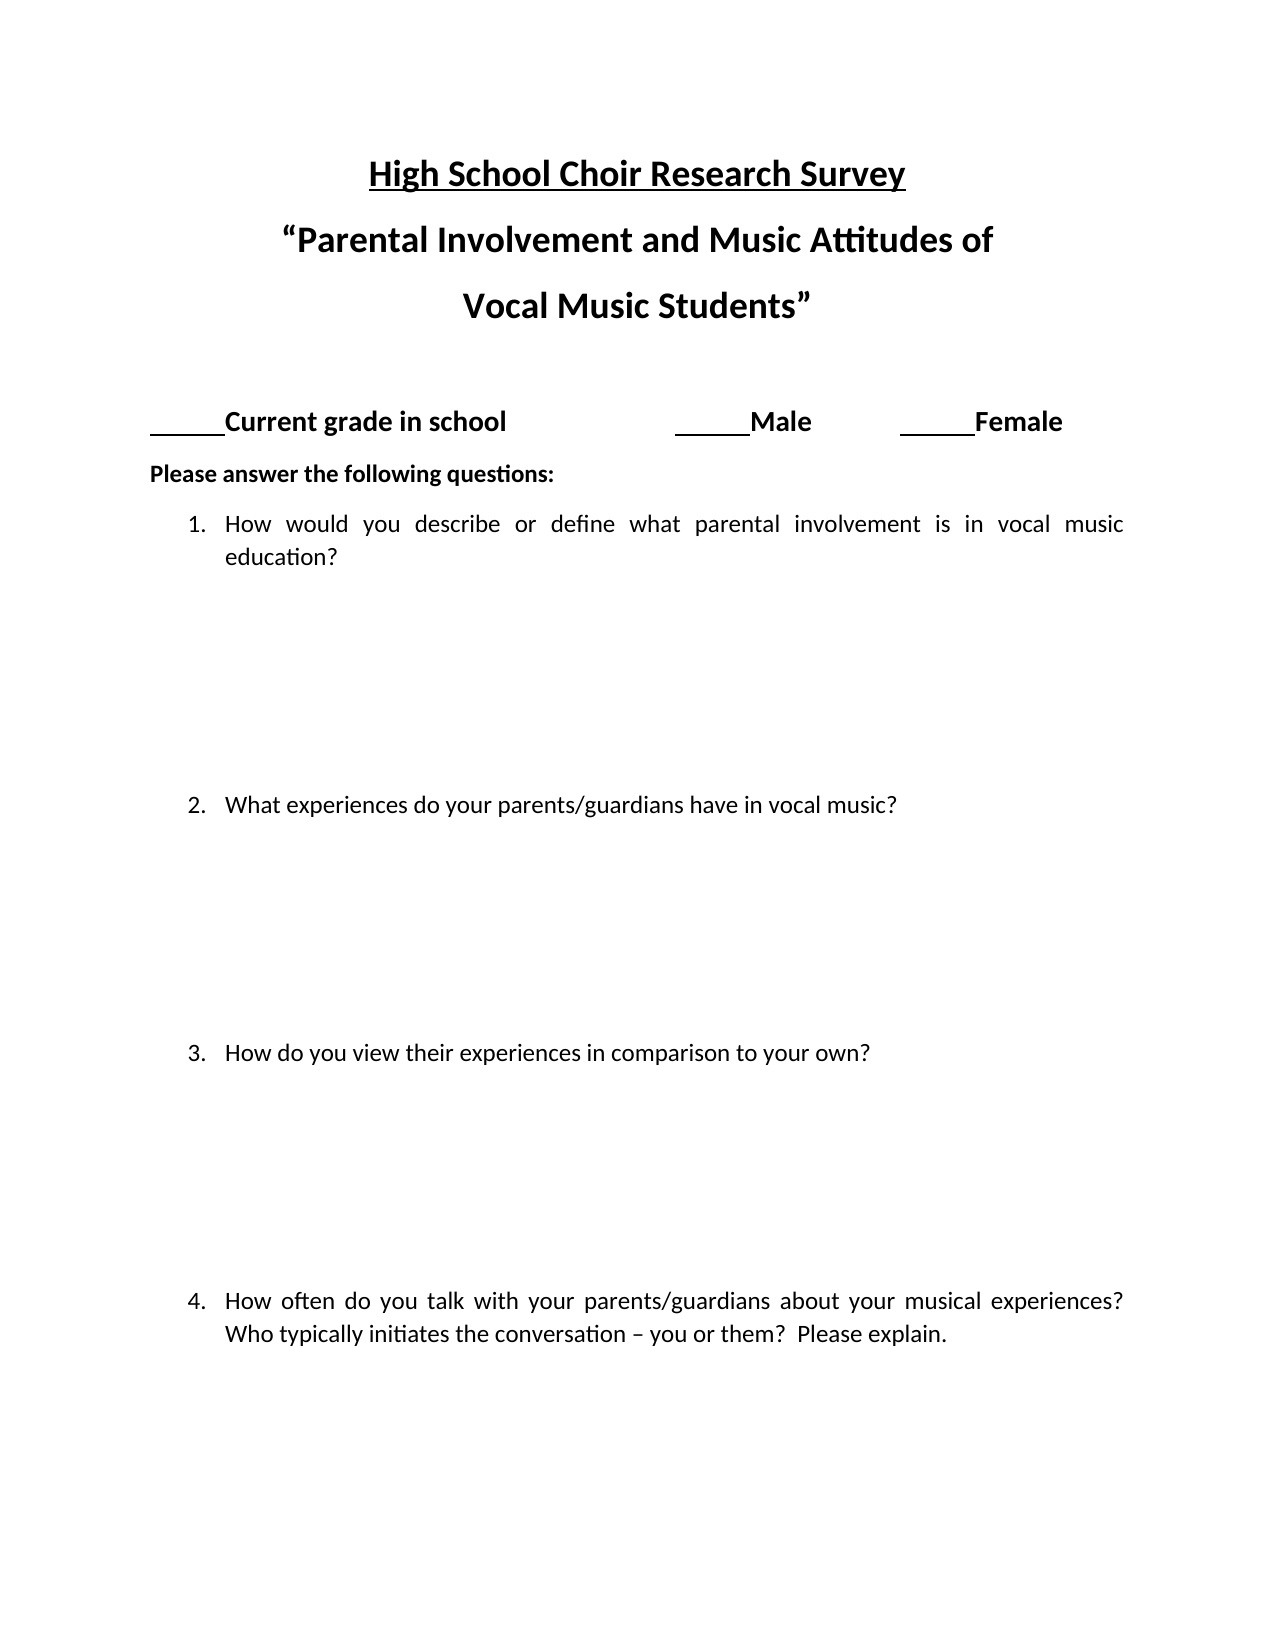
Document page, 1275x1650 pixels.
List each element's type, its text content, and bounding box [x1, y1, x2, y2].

text High School Choir Research Survey [150, 150, 1125, 196]
list How often do you talk with your parents/guardians about your musical experiences? Who typically initiates the conversation – you or them? Please explain. [187, 1285, 1125, 1348]
text Vocal Music Students” [150, 282, 1125, 328]
text “Parental Involvement and Music Attitudes of [150, 216, 1125, 262]
list What experiences do your parents/guardians have in vocal music? [187, 789, 1125, 819]
list How do you view their experiences in comparison to your own? [187, 1037, 1125, 1067]
text Please answer the following questions: [150, 459, 1125, 489]
text Current grade in school Male Female [150, 403, 1125, 439]
list How would you describe or define what parental involvement is in vocal music education? [187, 508, 1125, 572]
